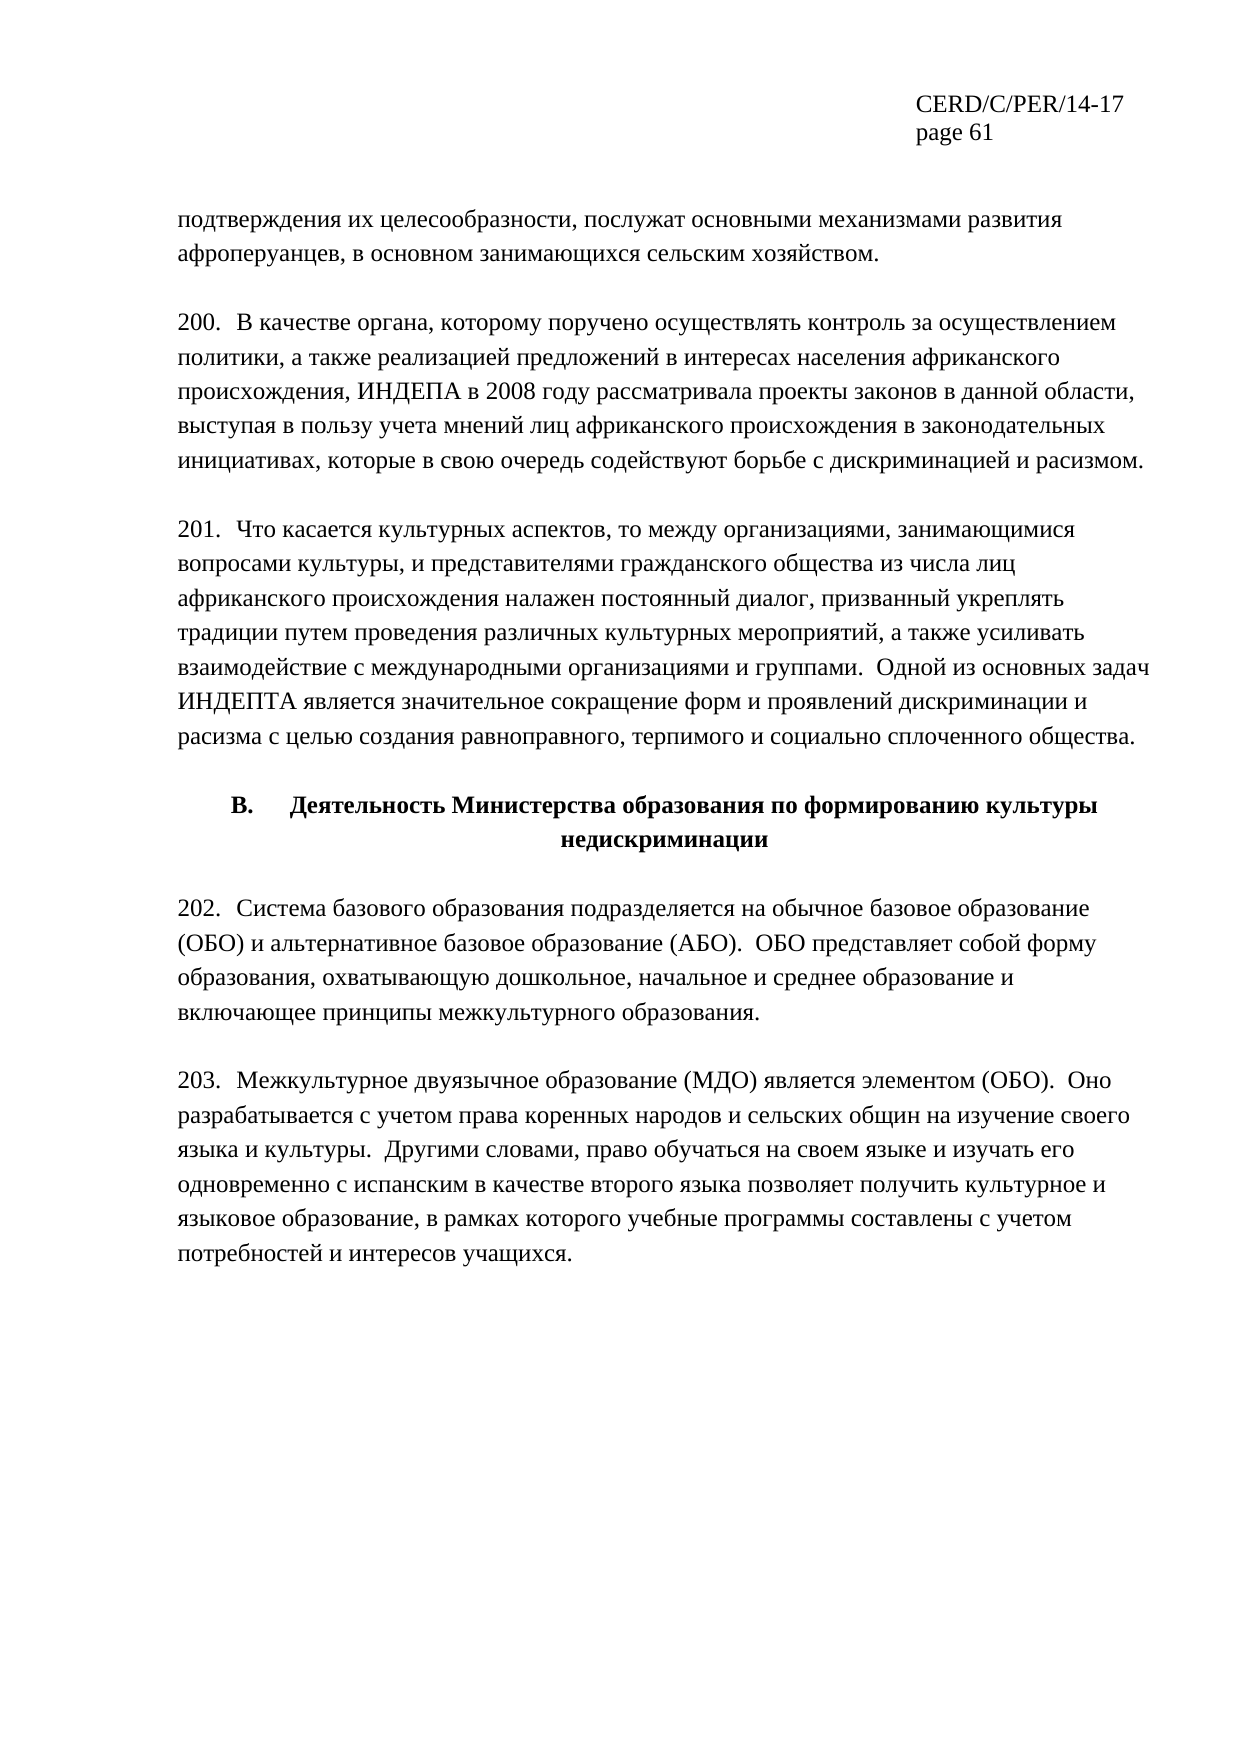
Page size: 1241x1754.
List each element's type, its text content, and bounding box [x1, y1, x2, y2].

text 202. Система базового образования подразделяется на обычное базовое образование (ОБО) и альтернативное базовое образование (АБО). ОБО представляет собой форму образования, охватывающую дошкольное, начальное и среднее образование и включающее принципы межкультурного образования. [177, 893, 1152, 1025]
text 201. Что касается культурных аспектов, то между организациями, занимающимися вопросами культуры, и представителями гражданского общества из числа лиц африканского происхождения налажен постоянный диалог, призванный укреплять традиции путем проведения различных культурных мероприятий, а также усиливать взаимодействие с международными организациями и группами. Одной из основных задач ИНДЕПТА является значительное сокращение форм и проявлений дискриминации и расизма с целью создания равноправного, терпимого и социально сплоченного общества. [177, 514, 1152, 749]
text 203. Межкультурное двуязычное образование (МДО) является элементом (ОБО). Оно разрабатывается с учетом права коренных народов и сельских общин на изучение своего языка и культуры. Другими словами, право обучаться на своем языке и изучать его одновременно с испанским в качестве второго языка позволяет получить культурное и языковое образование, в рамках которого учебные программы составлены с учетом потребностей и интересов учащихся. [177, 1066, 1152, 1267]
text 200. В качестве органа, которому поручено осуществлять контроль за осуществлением политики, а также реализацией предложений в интересах населения африканского происхождения, ИНДЕПА в 2008 году рассматривала проекты законов в данной области, выступая в пользу учета мнений лиц африканского происхождения в законодательных инициативах, которые в свою очередь содействуют борьбе с дискриминацией и расизмом. [177, 307, 1152, 474]
text В. Деятельность Министерства образования по формированию культуры недискриминации [177, 790, 1152, 853]
